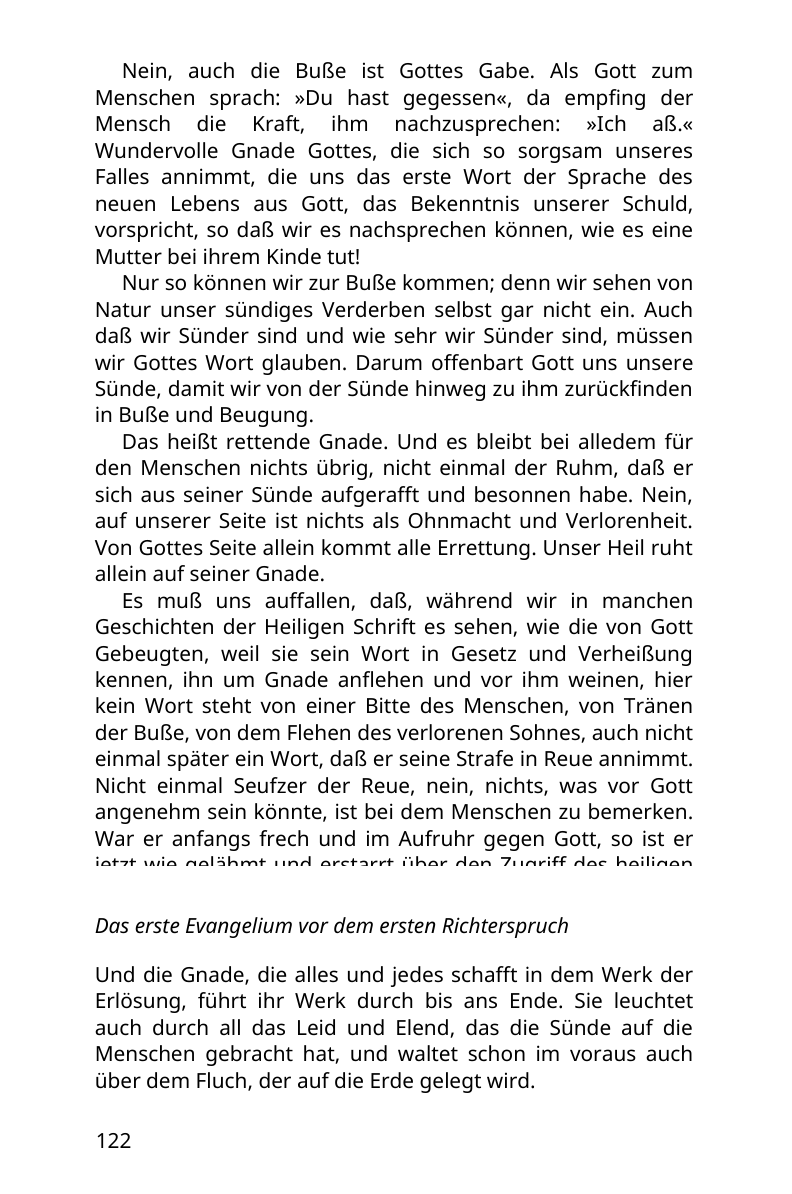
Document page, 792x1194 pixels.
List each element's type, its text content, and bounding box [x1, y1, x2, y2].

text Und die Gnade, die alles und jedes schafft in dem Werk der Erlösung, führt ihr Werk durch bis ans Ende. Sie leuchtet auch durch all das Leid und Elend, das die Sünde auf die Menschen gebracht hat, und waltet schon im voraus auch über dem Fluch, der auf die Erde gelegt wird. [94, 961, 694, 1093]
text Nein, auch die Buße ist Gottes Gabe. Als Gott zum Menschen sprach: »Du hast gegessen«, da empfing der Mensch die Kraft, ihm nachzusprechen: »Ich aß.« Wundervolle Gnade Gottes, die sich so sorgsam unseres Falles annimmt, die uns das erste Wort der Sprache des neuen Lebens aus Gott, das Bekenntnis unserer Schuld, vorspricht, so daß wir es nachsprechen können, wie es eine Mutter bei ihrem Kinde tut! [94, 58, 694, 269]
text Das heißt rettende Gnade. Und es bleibt bei alledem für den Menschen nichts übrig, nicht einmal der Ruhm, daß er sich aus seiner Sünde aufgerafft und besonnen habe. Nein, auf unserer Seite ist nichts als Ohnmacht und Verlorenheit. Von Gottes Seite allein kommt alle Errettung. Unser Heil ruht allein auf seiner Gnade. [94, 428, 694, 587]
text Nur so können wir zur Buße kommen; denn wir sehen von Natur unser sündiges Verderben selbst gar nicht ein. Auch daß wir Sünder sind und wie sehr wir Sünder sind, müssen wir Gottes Wort glauben. Darum offenbart Gott uns unsere Sünde, damit wir von der Sünde hinweg zu ihm zurückfinden in Buße und Beugung. [94, 269, 694, 428]
text 122 [96, 1132, 131, 1153]
text Das erste Evangelium vor dem ersten Richterspruch [94, 917, 694, 938]
text Es muß uns auffallen, daß, während wir in manchen Geschichten der Heiligen Schrift es sehen, wie die von Gott Gebeugten, weil sie sein Wort in Gesetz und Verheißung kennen, ihn um Gnade anflehen und vor ihm weinen, hier kein Wort steht von einer Bitte des Menschen, von Tränen der Buße, von dem Flehen des verlorenen Sohnes, auch nicht einmal später ein Wort, daß er seine Strafe in Reue annimmt. Nicht einmal Seufzer der Reue, nein, nichts, was vor Gott angenehm sein könnte, ist bei dem Menschen zu bemerken. War er anfangs frech und im Aufruhr gegen Gott, so ist er jetzt wie gelähmt und erstarrt über den Zugriff des heiligen Gottes. Völlig verstummt, willenlos, wehrlos, hoffnungslos ist er der Hand des Richters überliefert. [94, 587, 694, 865]
